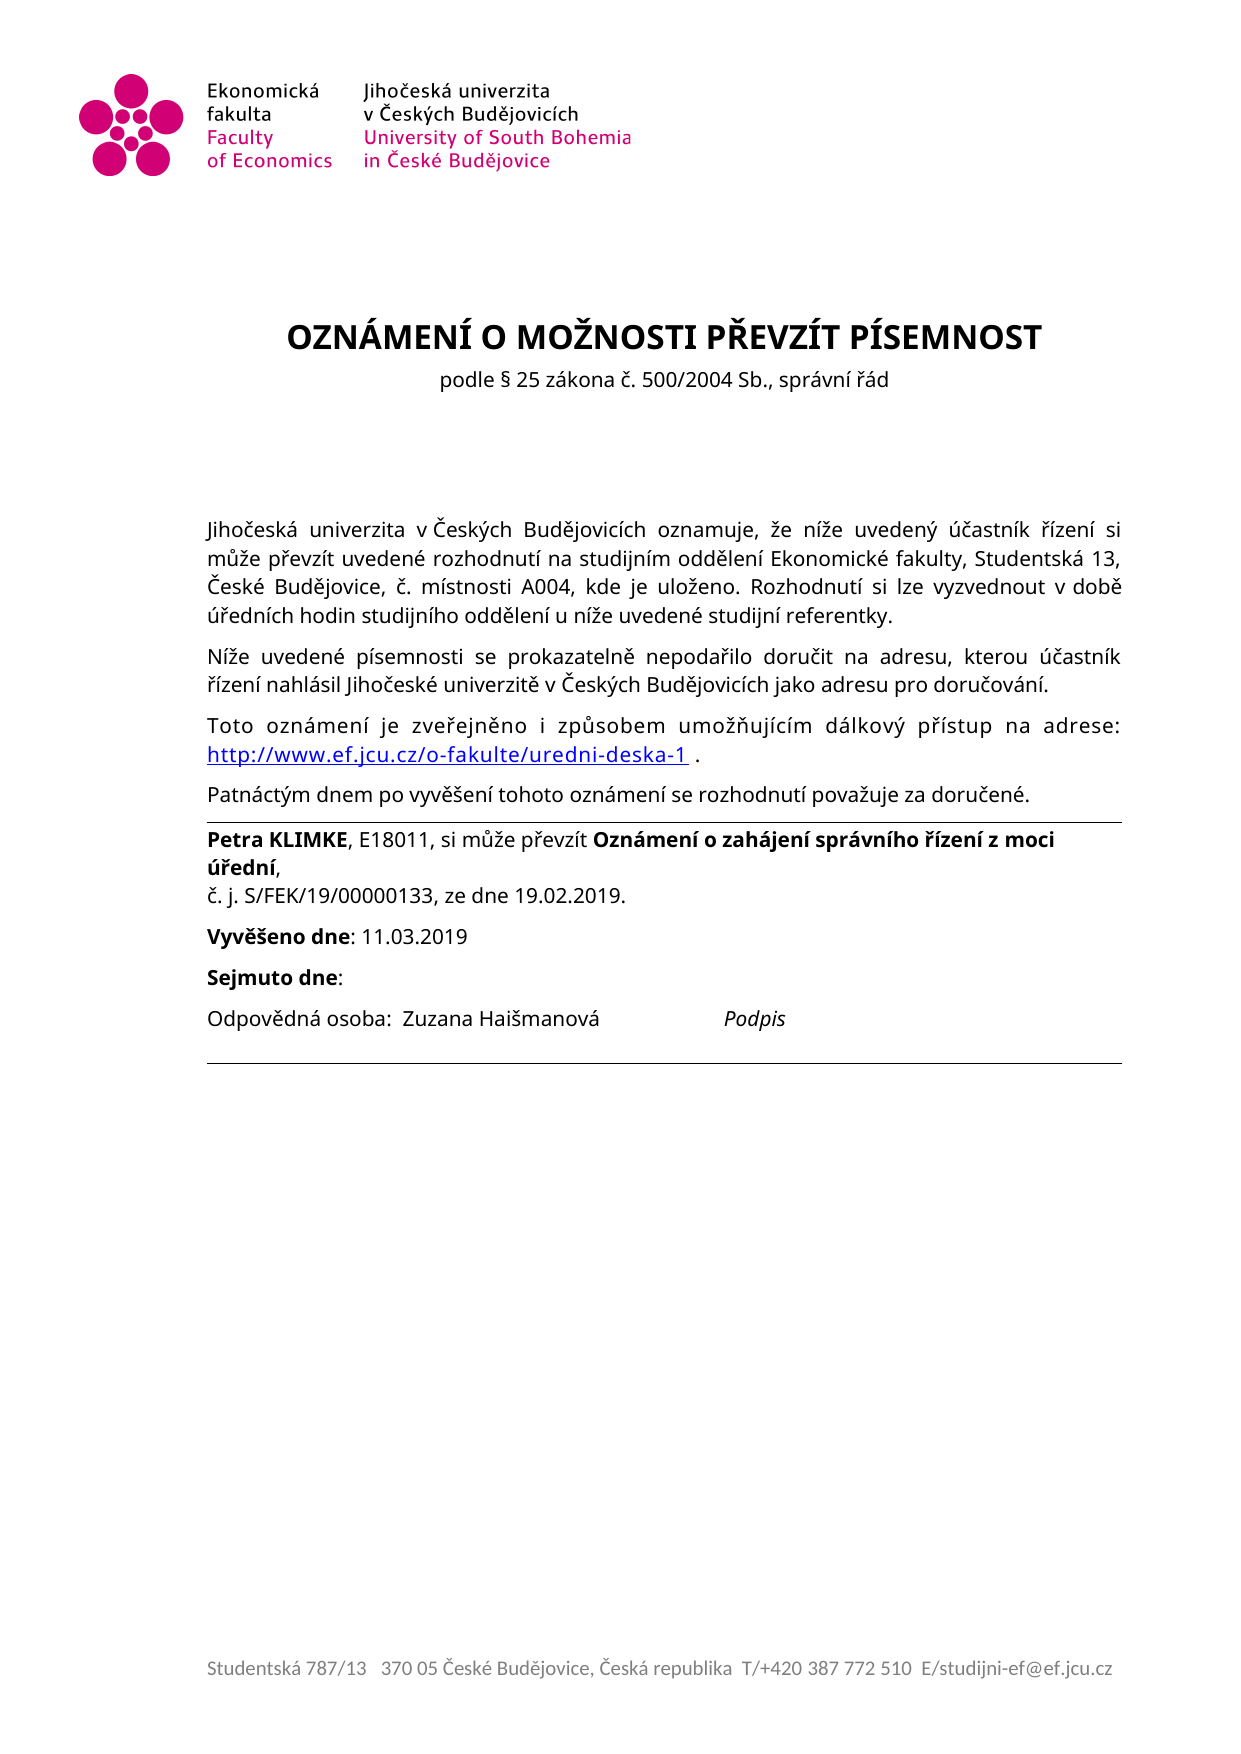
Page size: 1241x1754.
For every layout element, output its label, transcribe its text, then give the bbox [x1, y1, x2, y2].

text Vyvěšeno dne: 11.03.2019 [207, 922, 1122, 951]
text Sejmuto dne: [207, 963, 1122, 992]
text podle § 25 zákona č. 500/2004 Sb., správní řád [207, 366, 1122, 394]
text Jihočeská univerzita v Českých Budějovicích oznamuje, že níže uvedený účastník řízení si může převzít uvedené rozhodnutí na studijním oddělení Ekonomické fakulty, Studentská 13, České Budějovice, č. místnosti A004, kde je uloženo. Rozhodnutí si lze vyzvednout v době úředních hodin studijního oddělení u níže uvedené studijní referentky. [207, 516, 1122, 629]
text Níže uvedené písemnosti se prokazatelně nepodařilo doručit na adresu, kterou účastník řízení nahlásil Jihočeské univerzitě v Českých Budějovicích jako adresu pro doručování. [207, 642, 1122, 699]
text Petra KLIMKE, E18011, si může převzít Oznámení o zahájení správního řízení z moci úřední, č. j. S/FEK/19/00000133, ze dne 19.02.2019. [207, 823, 1122, 910]
text Odpovědná osoba: Zuzana Haišmanová Podpis [207, 1004, 1122, 1033]
text OZNÁMENÍ O MOŽNOSTI PŘEVZÍT PÍSEMNOST [207, 314, 1122, 359]
text Patnáctým dnem po vyvěšení tohoto oznámení se rozhodnutí považuje za doručené. [207, 781, 1122, 809]
picture [79, 74, 631, 176]
text Toto oznámení je zveřejněno i způsobem umožňujícím dálkový přístup na adrese: http://www.ef.jcu.cz/o-fakulte/uredni-deska-1 . [207, 711, 1122, 768]
